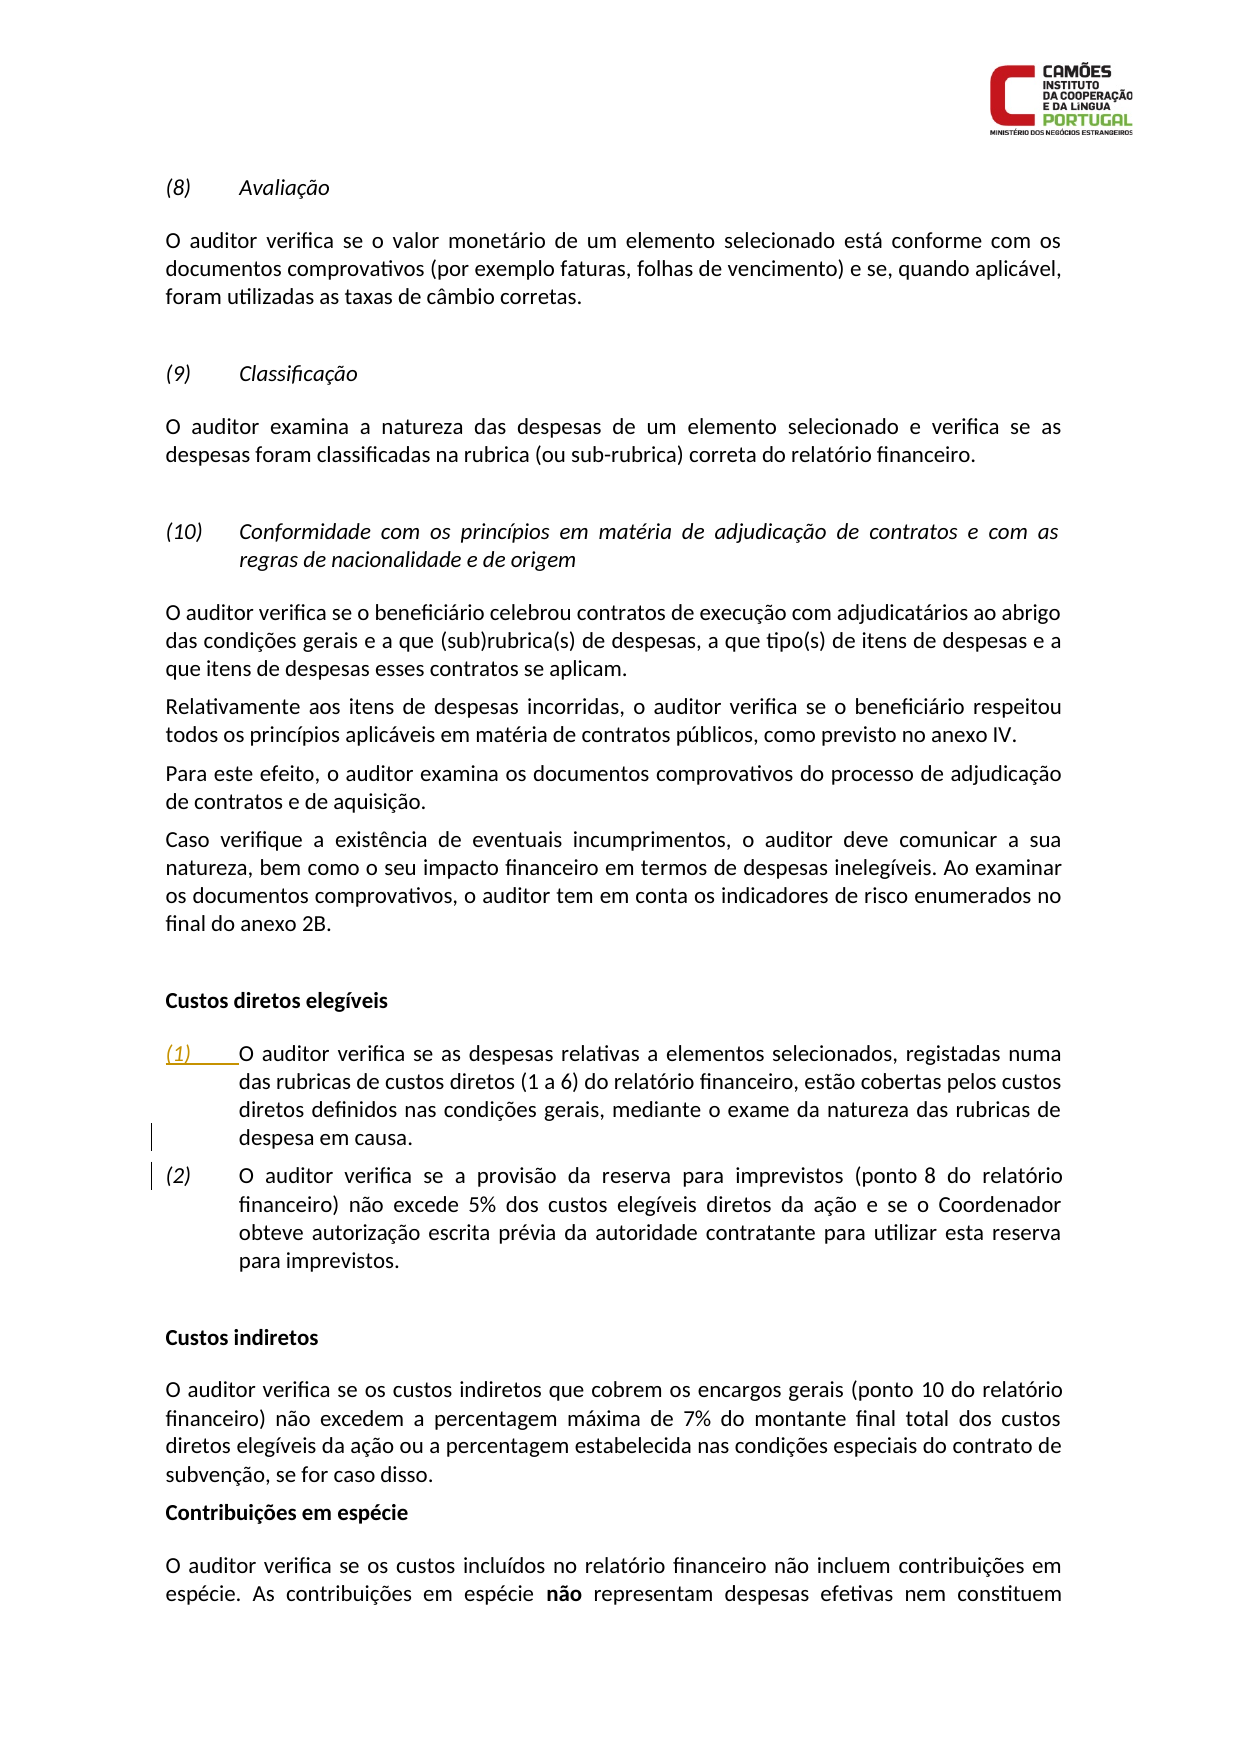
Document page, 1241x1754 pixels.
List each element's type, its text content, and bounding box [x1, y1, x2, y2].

text O auditor verifica se os custos indiretos que cobrem os encargos gerais (ponto 10 do relatório financeiro) não excedem a percentagem máxima de 7% do montante final total dos custos diretos elegíveis da ação ou a percentagem estabelecida nas condições especiais do contrato de subvenção, se for caso disso. [165, 1376, 1063, 1488]
subtitle Custos indiretos [165, 1323, 1063, 1351]
list Conformidade com os princípios em matéria de adjudicação de contratos e com as regras de nacionalidade e de origem [165, 517, 1063, 573]
subtitle Custos diretos elegíveis [165, 986, 1063, 1014]
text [165, 1551, 1063, 1607]
text O auditor examina a natureza das despesas de um elemento selecionado e verifica se as despesas foram classificadas na rubrica (ou sub-rubrica) correta do relatório financeiro. [165, 412, 1063, 468]
text Relativamente aos itens de despesas incorridas, o auditor verifica se o beneficiário respeitou todos os princípios aplicáveis em matéria de contratos públicos, como previsto no anexo IV. [165, 692, 1063, 748]
list O auditor verifica se a provisão da reserva para imprevistos (ponto 8 do relatório financeiro) não excede 5% dos custos elegíveis diretos da ação e se o Coordenador obteve autorização escrita prévia da autoridade contratante para utilizar esta reserva para imprevistos. [165, 1162, 1063, 1274]
picture [990, 62, 1133, 135]
list Avaliação [165, 173, 1063, 201]
text O auditor verifica se o valor monetário de um elemento selecionado está conforme com os documentos comprovativos (por exemplo faturas, folhas de vencimento) e se, quando aplicável, foram utilizadas as taxas de câmbio corretas. [165, 226, 1063, 310]
text O auditor verifica se o beneficiário celebrou contratos de execução com adjudicatários ao abrigo das condições gerais e a que (sub)rubrica(s) de despesas, a que tipo(s) de itens de despesas e a que itens de despesas esses contratos se aplicam. [165, 598, 1063, 682]
list O auditor verifica se as despesas relativas a elementos selecionados, registadas numa das rubricas de custos diretos (1 a 6) do relatório financeiro, estão cobertas pelos custos diretos definidos nas condições gerais, mediante o exame da natureza das rubricas de despesa em causa. [165, 1039, 1063, 1151]
text Caso verifique a existência de eventuais incumprimentos, o auditor deve comunicar a sua natureza, bem como o seu impacto financeiro em termos de despesas inelegíveis. Ao examinar os documentos comprovativos, o auditor tem em conta os indicadores de risco enumerados no final do anexo 2B. [165, 825, 1063, 937]
subtitle Contribuições em espécie [165, 1498, 1063, 1526]
list Classificação [165, 359, 1063, 387]
text Para este efeito, o auditor examina os documentos comprovativos do processo de adjudicação de contratos e de aquisição. [165, 759, 1063, 815]
